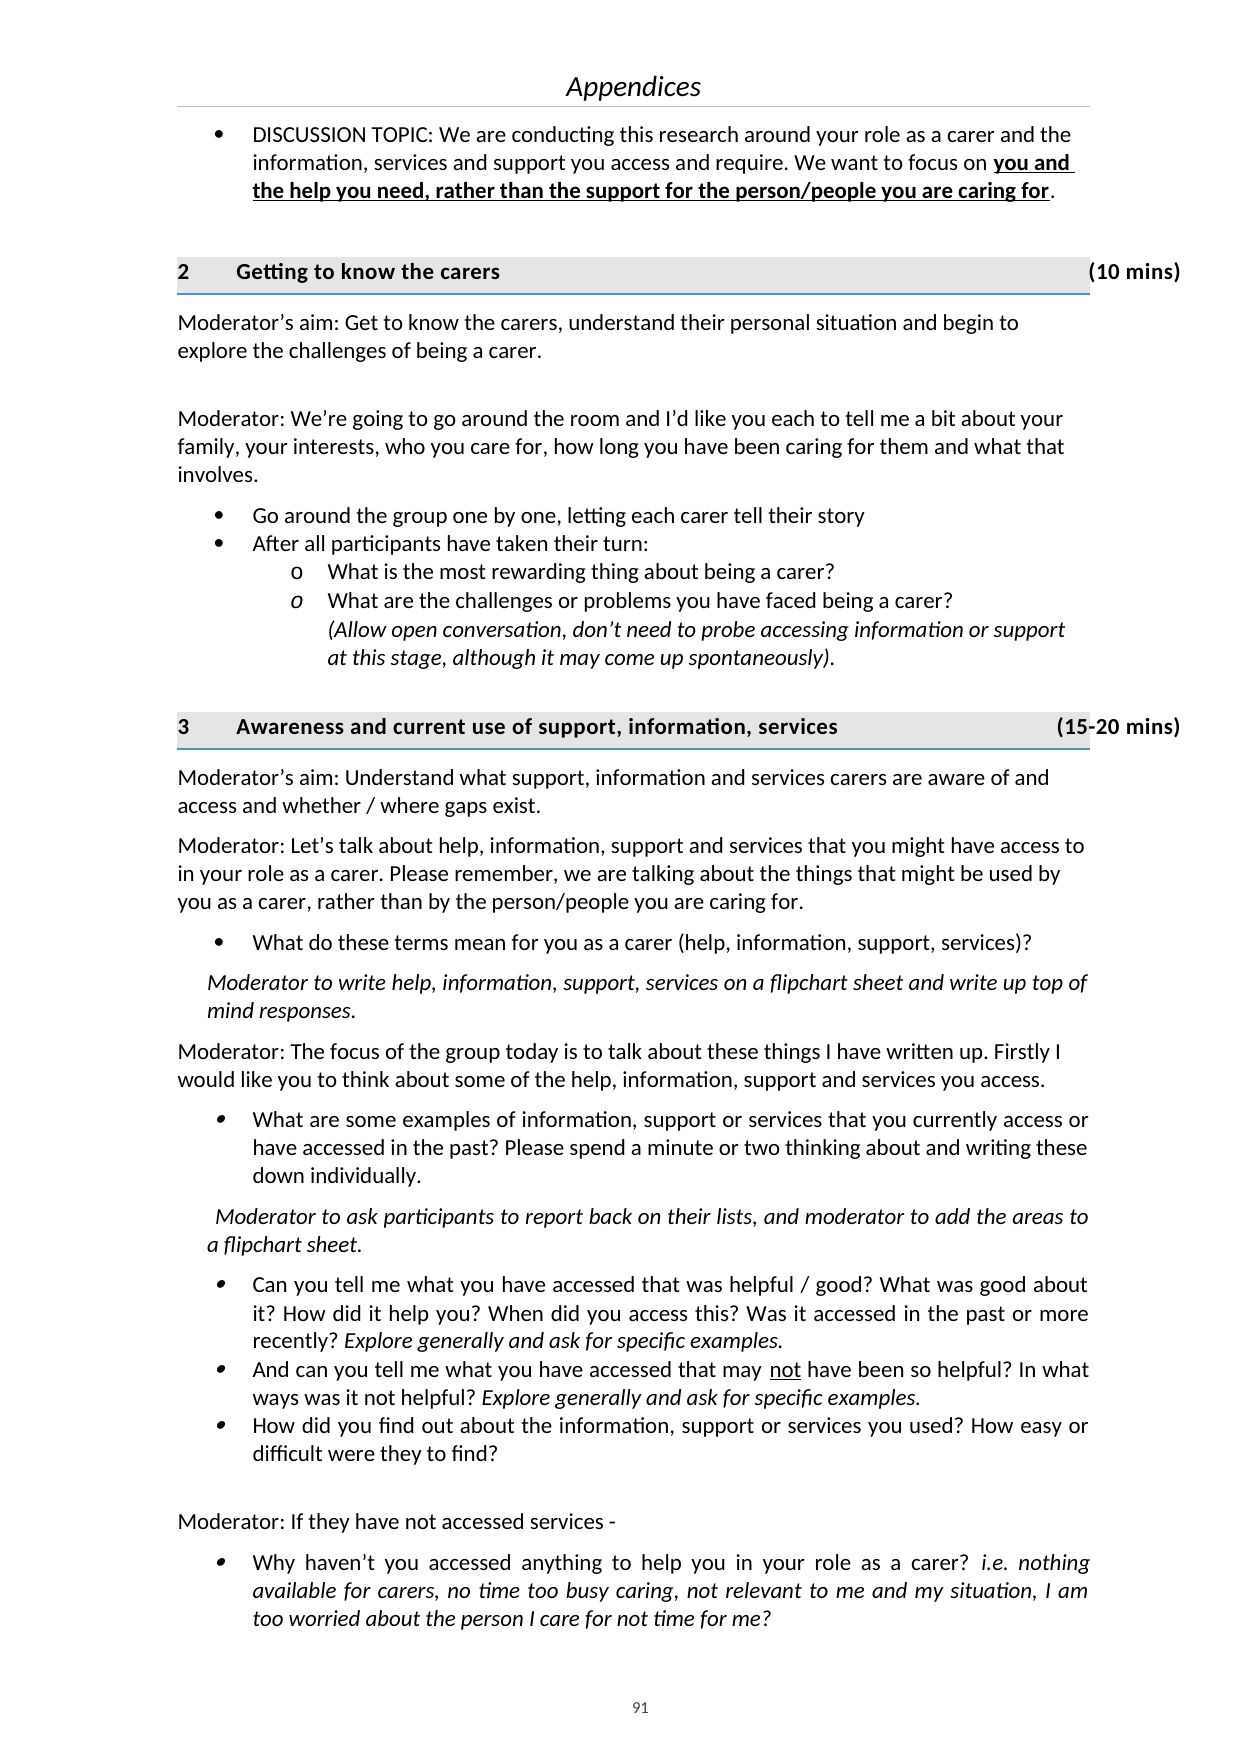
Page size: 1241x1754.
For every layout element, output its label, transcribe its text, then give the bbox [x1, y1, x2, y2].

list Go around the group one by one, letting each carer tell their story [215, 501, 1090, 529]
text Moderator’s aim: Get to know the carers, understand their personal situation and begin to explore the challenges of being a carer. [177, 308, 1090, 392]
text Moderator: If they have not accessed services - [177, 1507, 1090, 1535]
list And can you tell me what you have accessed that may not have been so helpful? In what ways was it not helpful? Explore generally and ask for specific examples. [215, 1355, 1090, 1411]
list How did you find out about the information, support or services you used? How easy or difficult were they to find? [215, 1411, 1090, 1467]
text Moderator: Let’s talk about help, information, support and services that you might have access to in your role as a carer. Please remember, we are talking about the things that might be used by you as a carer, rather than by the person/people you are caring for. [177, 831, 1090, 915]
list Can you tell me what you have accessed that was helpful / good? What was good about it? How did it help you? When did you access this? Was it accessed in the past or more recently? Explore generally and ask for specific examples. [215, 1271, 1090, 1355]
list What are the challenges or problems you have faced being a carer? [290, 586, 1090, 615]
text Moderator to ask participants to report back on their lists, and moderator to add the areas to a flipchart sheet. [207, 1202, 1090, 1258]
list After all participants have taken their turn: [215, 529, 1090, 557]
list What do these terms mean for you as a carer (help, information, support, services)? [215, 928, 1090, 956]
list Why haven’t you accessed anything to help you in your role as a carer? i.e. nothing available for carers, no time too busy caring, not relevant to me and my situation, I am too worried about the person I care for not time for me? [215, 1548, 1090, 1632]
text Moderator’s aim: Understand what support, information and services carers are aware of and access and whether / where gaps exist. [177, 763, 1090, 819]
text Moderator: The focus of the group today is to talk about these things I have written up. Firstly I would like you to think about some of the help, information, support and services you access. [177, 1037, 1090, 1093]
text Moderator: We’re going to go around the room and I’d like you each to tell me a bit about your family, your interests, who you care for, how long you have been caring for them and what that involves. [177, 404, 1090, 488]
text Moderator to write help, information, support, services on a flipchart sheet and write up top of mind responses. [207, 968, 1090, 1024]
list What is the most rewarding thing about being a carer? [290, 557, 1090, 586]
list What are some examples of information, support or services that you currently access or have accessed in the past? Please spend a minute or two thinking about and writing these down individually. [215, 1106, 1090, 1189]
list DISCUSSION TOPIC: We are conducting this research around your role as a carer and the information, services and support you access and require. We want to focus on you and the help you need, rather than the support for the person/people you are caring for. [215, 120, 1090, 204]
title 2 Getting to know the carers (10 mins) [177, 257, 1090, 293]
list (Allow open conversation, don’t need to probe accessing information or support at this stage, although it may come up spontaneously). [327, 615, 1090, 699]
title 3 Awareness and current use of support, information, services (15-20 mins) [177, 712, 1090, 748]
